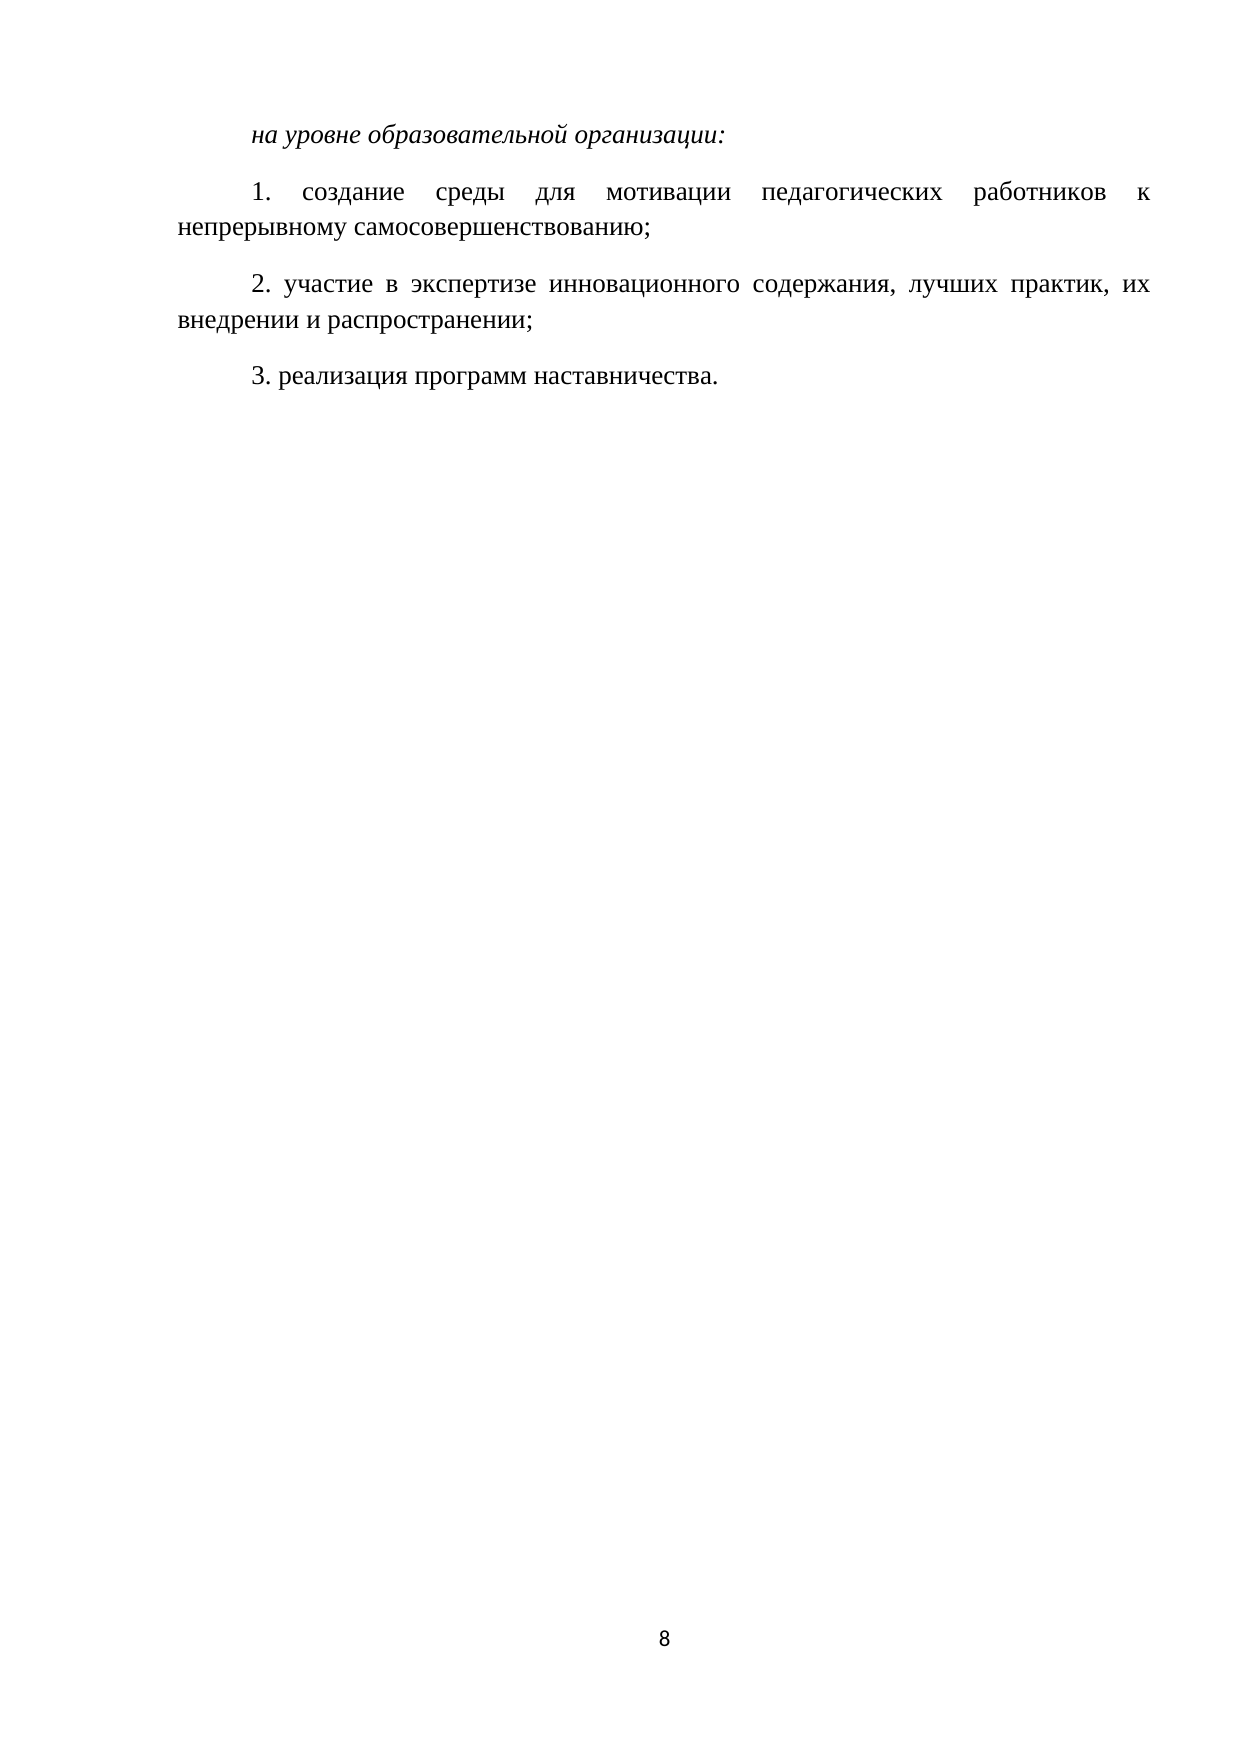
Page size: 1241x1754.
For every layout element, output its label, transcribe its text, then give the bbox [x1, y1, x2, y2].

text 3. реализация программ наставничества. [177, 359, 1152, 390]
text 2. участие в экспертизе инновационного содержания, лучших практик, их внедрении и распространении; [177, 267, 1152, 334]
text 1. создание среды для мотивации педагогических работников к непрерывному самосовершенствованию; [177, 175, 1152, 242]
text на уровне образовательной организации: [177, 118, 1152, 149]
